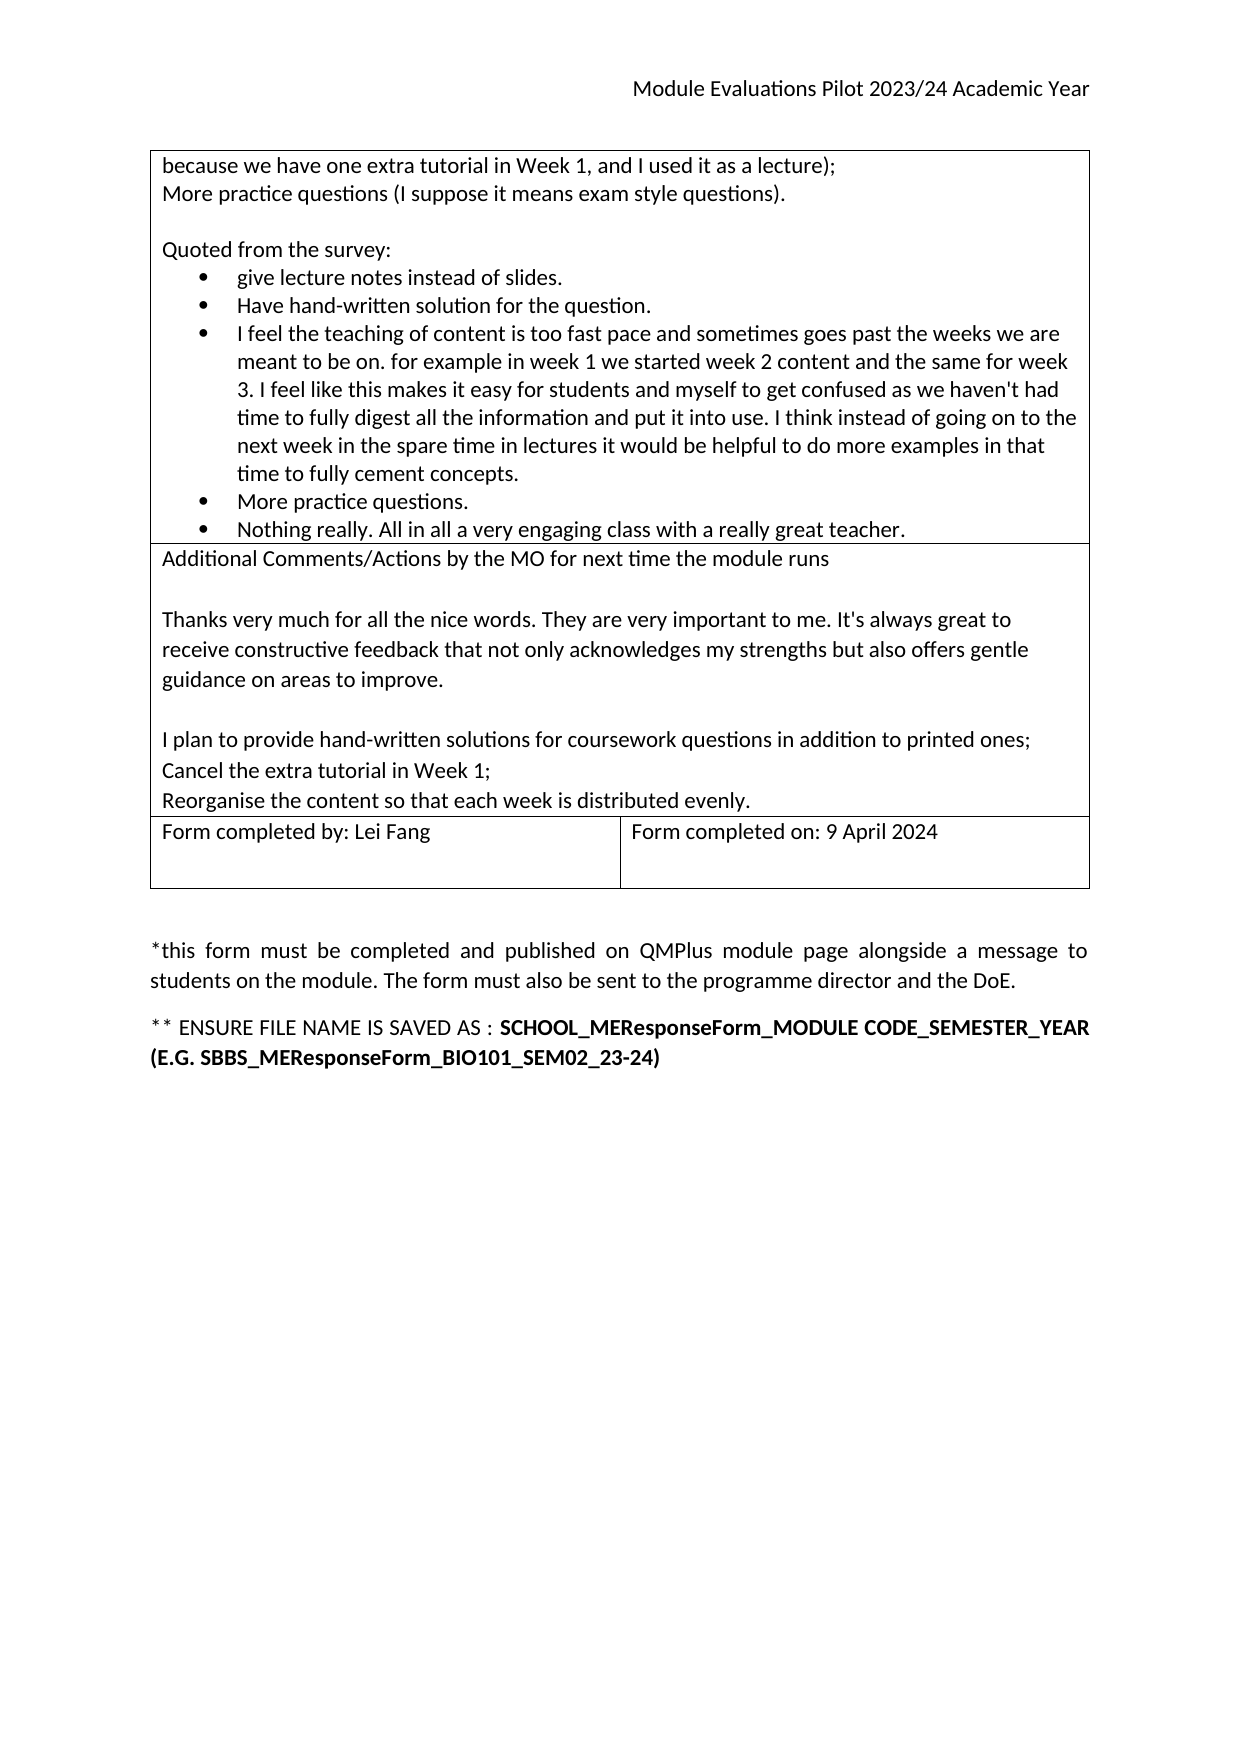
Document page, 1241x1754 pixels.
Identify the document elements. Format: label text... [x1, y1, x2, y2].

table_cell Form completed on: 9 April 2024 [621, 817, 1089, 888]
text ** ENSURE FILE NAME IS SAVED AS : SCHOOL_MEResponseForm_MODULE CODE_SEMESTER_YEAR (E.G. SBBS_MEResponseForm_BIO101_SEM02_23-24) [150, 1013, 1090, 1071]
text *this form must be completed and published on QMPlus module page alongside a message to students on the module. The form must also be sent to the programme director and the DoE. [150, 936, 1090, 994]
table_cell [151, 151, 1089, 543]
table_cell Additional Comments/Actions by the MO for next time the module runs Thanks very much for all the nice words. They are very important to me. It's always great to receive constructive feedback that not only acknowledges my strengths but also offers gentle guidance on areas to improve. I plan to provide hand-written solutions for coursework questions in addition to printed ones; Cancel the extra tutorial in Week 1; Reorganise the content so that each week is distributed evenly. [151, 544, 1089, 816]
table_cell Form completed by: Lei Fang [151, 817, 620, 888]
